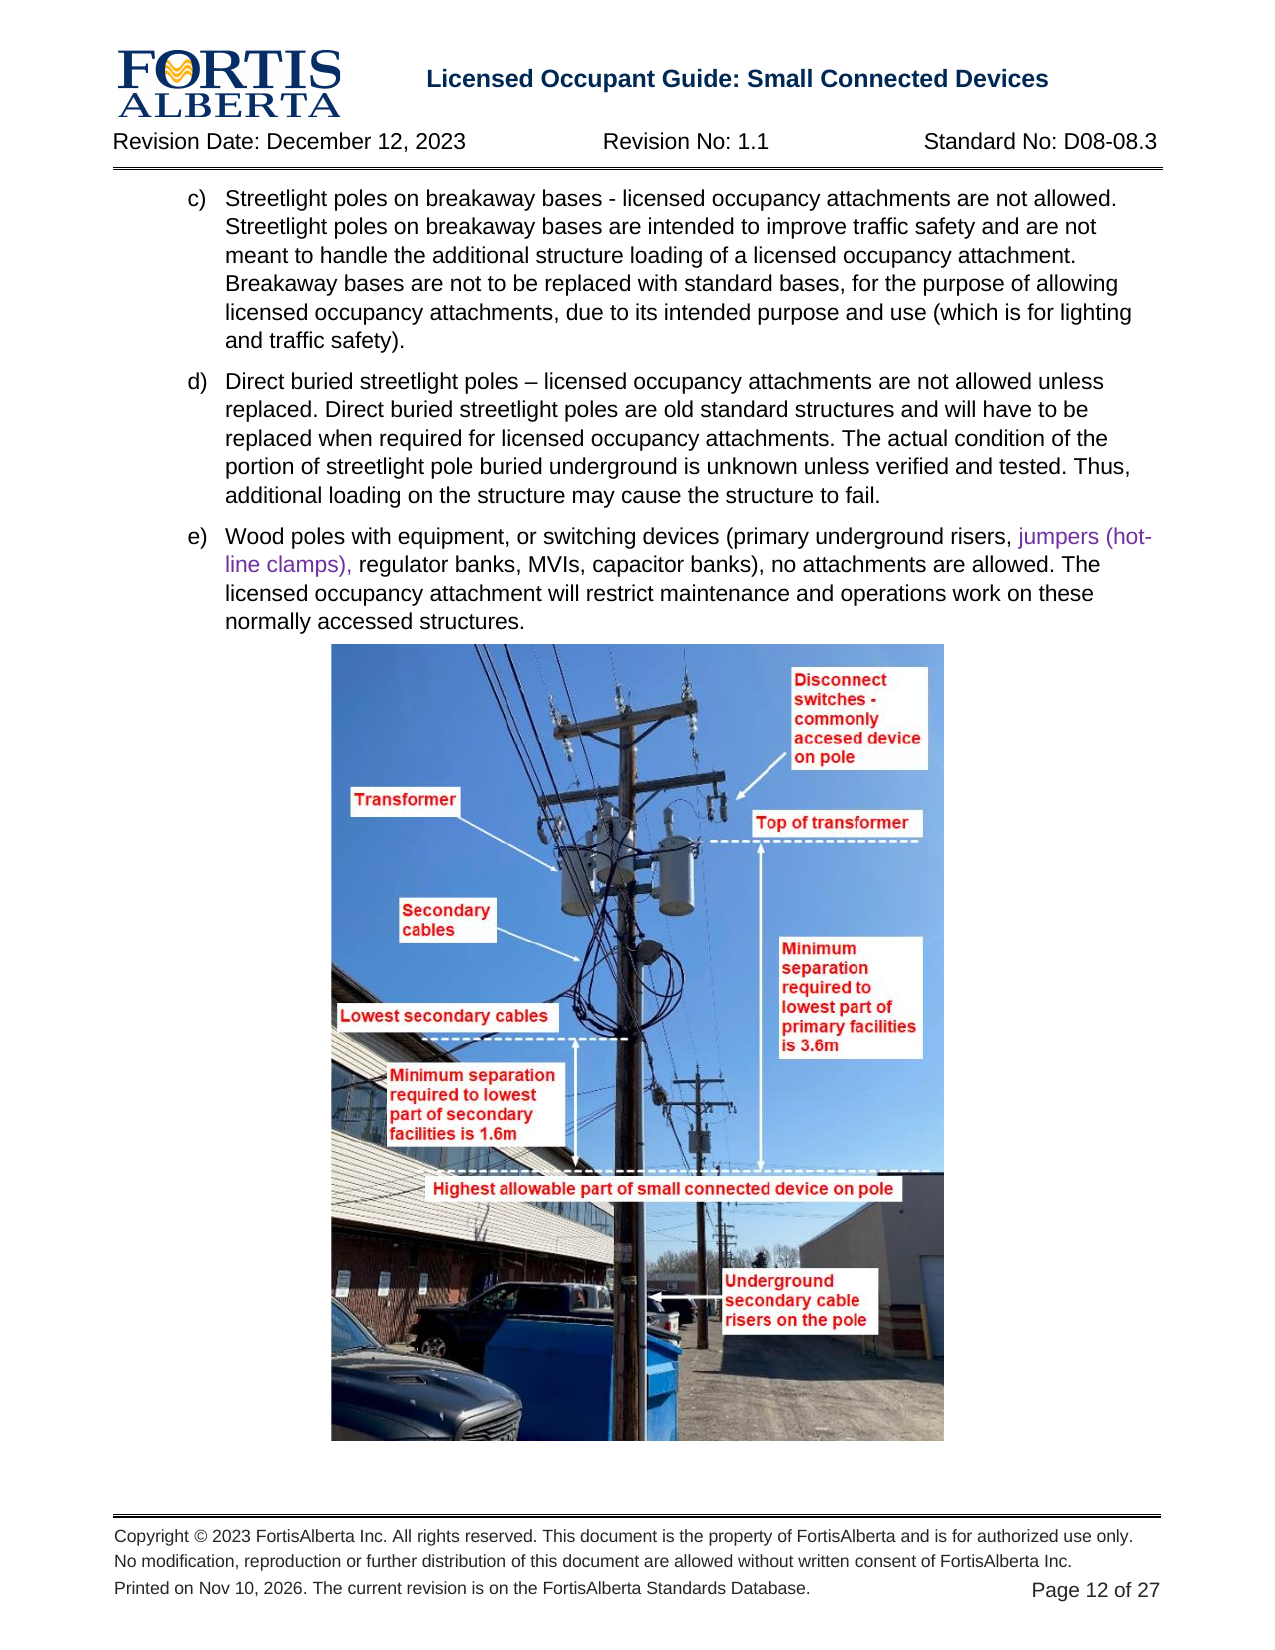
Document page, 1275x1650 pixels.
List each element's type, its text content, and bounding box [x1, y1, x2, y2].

list Wood poles with equipment, or switching devices (primary underground risers, jumpers (hot-line clamps), regulator banks, MVIs, capacitor banks), no attachments are allowed. The licensed occupancy attachment will restrict maintenance and operations work on these normally accessed structures. [187, 523, 1162, 634]
list Direct buried streetlight poles – licensed occupancy attachments are not allowed unless replaced. Direct buried streetlight poles are old standard structures and will have to be replaced when required for licensed occupancy attachments. The actual condition of the portion of streetlight pole buried underground is unknown unless verified and tested. Thus, additional loading on the structure may cause the structure to fail. [187, 368, 1162, 508]
list Streetlight poles on breakaway bases - licensed occupancy attachments are not allowed. Streetlight poles on breakaway bases are intended to improve traffic safety and are not meant to handle the additional structure loading of a licensed occupancy attachment. Breakaway bases are not to be replaced with standard bases, for the purpose of allowing licensed occupancy attachments, due to its intended purpose and use (which is for lighting and traffic safety). [187, 185, 1162, 353]
picture [118, 50, 340, 117]
picture [331, 644, 944, 1441]
